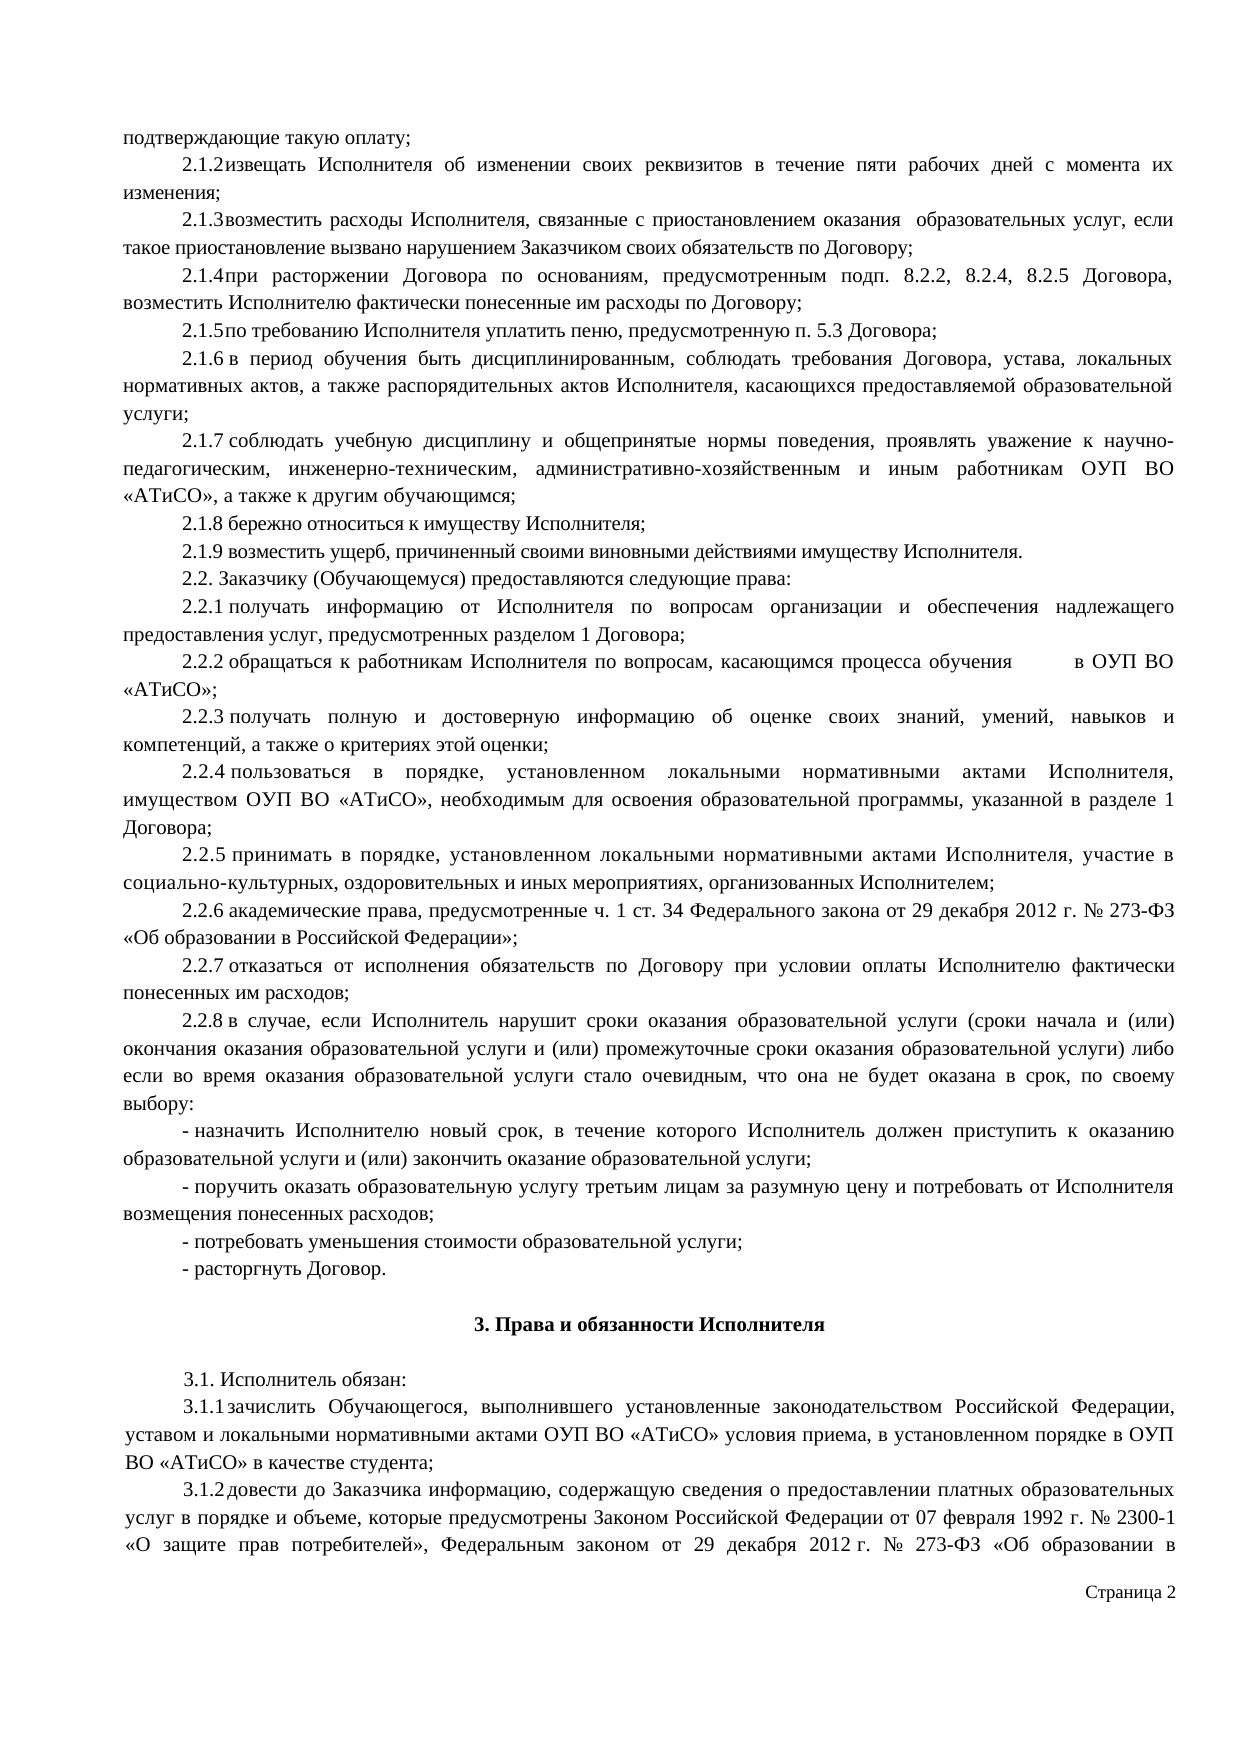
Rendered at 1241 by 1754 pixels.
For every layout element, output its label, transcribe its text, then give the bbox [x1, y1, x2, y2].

text 3. Права и обязанности Исполнителя [123, 1312, 1176, 1336]
text 2.2.6 академические права, предусмотренные ч. 1 ст. 34 Федерального закона от 29 декабря 2012 г. № 273-ФЗ «Об образовании в Российской Федерации»; [123, 897, 1176, 949]
text 2.1.7 соблюдать учебную дисциплину и общепринятые нормы поведения, проявлять уважение к научно-педагогическим, инженерно-техническим, административно-хозяйственным и иным работникам ОУП ВО «АТиСО», а также к другим обучающимся; [123, 428, 1176, 507]
text 2.2.3 получать полную и достоверную информацию об оценке своих знаний, умений, навыков и компетенций, а также о критериях этой оценки; [123, 704, 1176, 756]
text 2.1.9 возместить ущерб, причиненный своими виновными действиями имуществу Исполнителя. [123, 539, 1176, 563]
text 2.2.8 в случае, если Исполнитель нарушит сроки оказания образовательной услуги (сроки начала и (или) окончания оказания образовательной услуги и (или) промежуточные сроки оказания образовательной услуги) либо если во время оказания образовательной услуги стало очевидным, что она не будет оказана в срок, по своему выбору: [123, 1008, 1176, 1115]
text 3.1. Исполнитель обязан: [183, 1367, 1176, 1391]
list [125, 1477, 1176, 1556]
list зачислить Обучающегося, выполнившего установленные законодательством Российской Федерации, уставом и локальными нормативными актами ОУП ВО «АТиСО» условия приема, в установленном порядке в ОУП ВО «АТиСО» в качестве студента; [125, 1394, 1176, 1474]
text 2.2.4 пользоваться в порядке, установленном локальными нормативными актами Исполнителя, имуществом ОУП ВО «АТиСО», необходимым для освоения образовательной программы, указанной в разделе 1 Договора; [123, 759, 1176, 839]
text 2.1.6 в период обучения быть дисциплинированным, соблюдать требования Договора, устава, локальных нормативных актов, а также распорядительных актов Исполнителя, касающихся предоставляемой образовательной услуги; [123, 345, 1174, 425]
list извещать Исполнителя об изменении своих реквизитов в течение пяти рабочих дней с момента их изменения; [123, 152, 1174, 204]
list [123, 124, 1174, 149]
text 2.2. Заказчику (Обучающемуся) предоставляются следующие права: [123, 566, 1176, 590]
text - расторгнуть Договор. [123, 1256, 1176, 1280]
list при расторжении Договора по основаниям, предусмотренным подп. 8.2.2, 8.2.4, 8.2.5 Договора, возместить Исполнителю фактически понесенные им расходы по Договору; [123, 263, 1174, 314]
list возместить расходы Исполнителя, связанные с приостановлением оказания образовательных услуг, если такое приостановление вызвано нарушением Заказчиком своих обязательств по Договору; [123, 207, 1174, 259]
list по требованию Исполнителя уплатить пеню, предусмотренную п. 5.3 Договора; [123, 318, 1174, 342]
text - потребовать уменьшения стоимости образовательной услуги; [123, 1229, 1176, 1253]
text 2.2.5 принимать в порядке, установленном локальными нормативными актами Исполнителя, участие в социально-культурных, оздоровительных и иных мероприятиях, организованных Исполнителем; [123, 842, 1176, 894]
text 2.1.8 бережно относиться к имуществу Исполнителя; [123, 511, 1176, 535]
text 2.2.2 обращаться к работникам Исполнителя по вопросам, касающимся процесса обучения в ОУП ВО «АТиСО»; [123, 649, 1176, 701]
text 2.2.1 получать информацию от Исполнителя по вопросам организации и обеспечения надлежащего предоставления услуг, предусмотренных разделом 1 Договора; [123, 594, 1176, 646]
text - поручить оказать образовательную услугу третьим лицам за разумную цену и потребовать от Исполнителя возмещения понесенных расходов; [123, 1173, 1176, 1225]
text 2.2.7 отказаться от исполнения обязательств по Договору при условии оплаты Исполнителю фактически понесенных им расходов; [123, 953, 1176, 1004]
text - назначить Исполнителю новый срок, в течение которого Исполнитель должен приступить к оказанию образовательной услуги и (или) закончить оказание образовательной услуги; [123, 1118, 1176, 1170]
